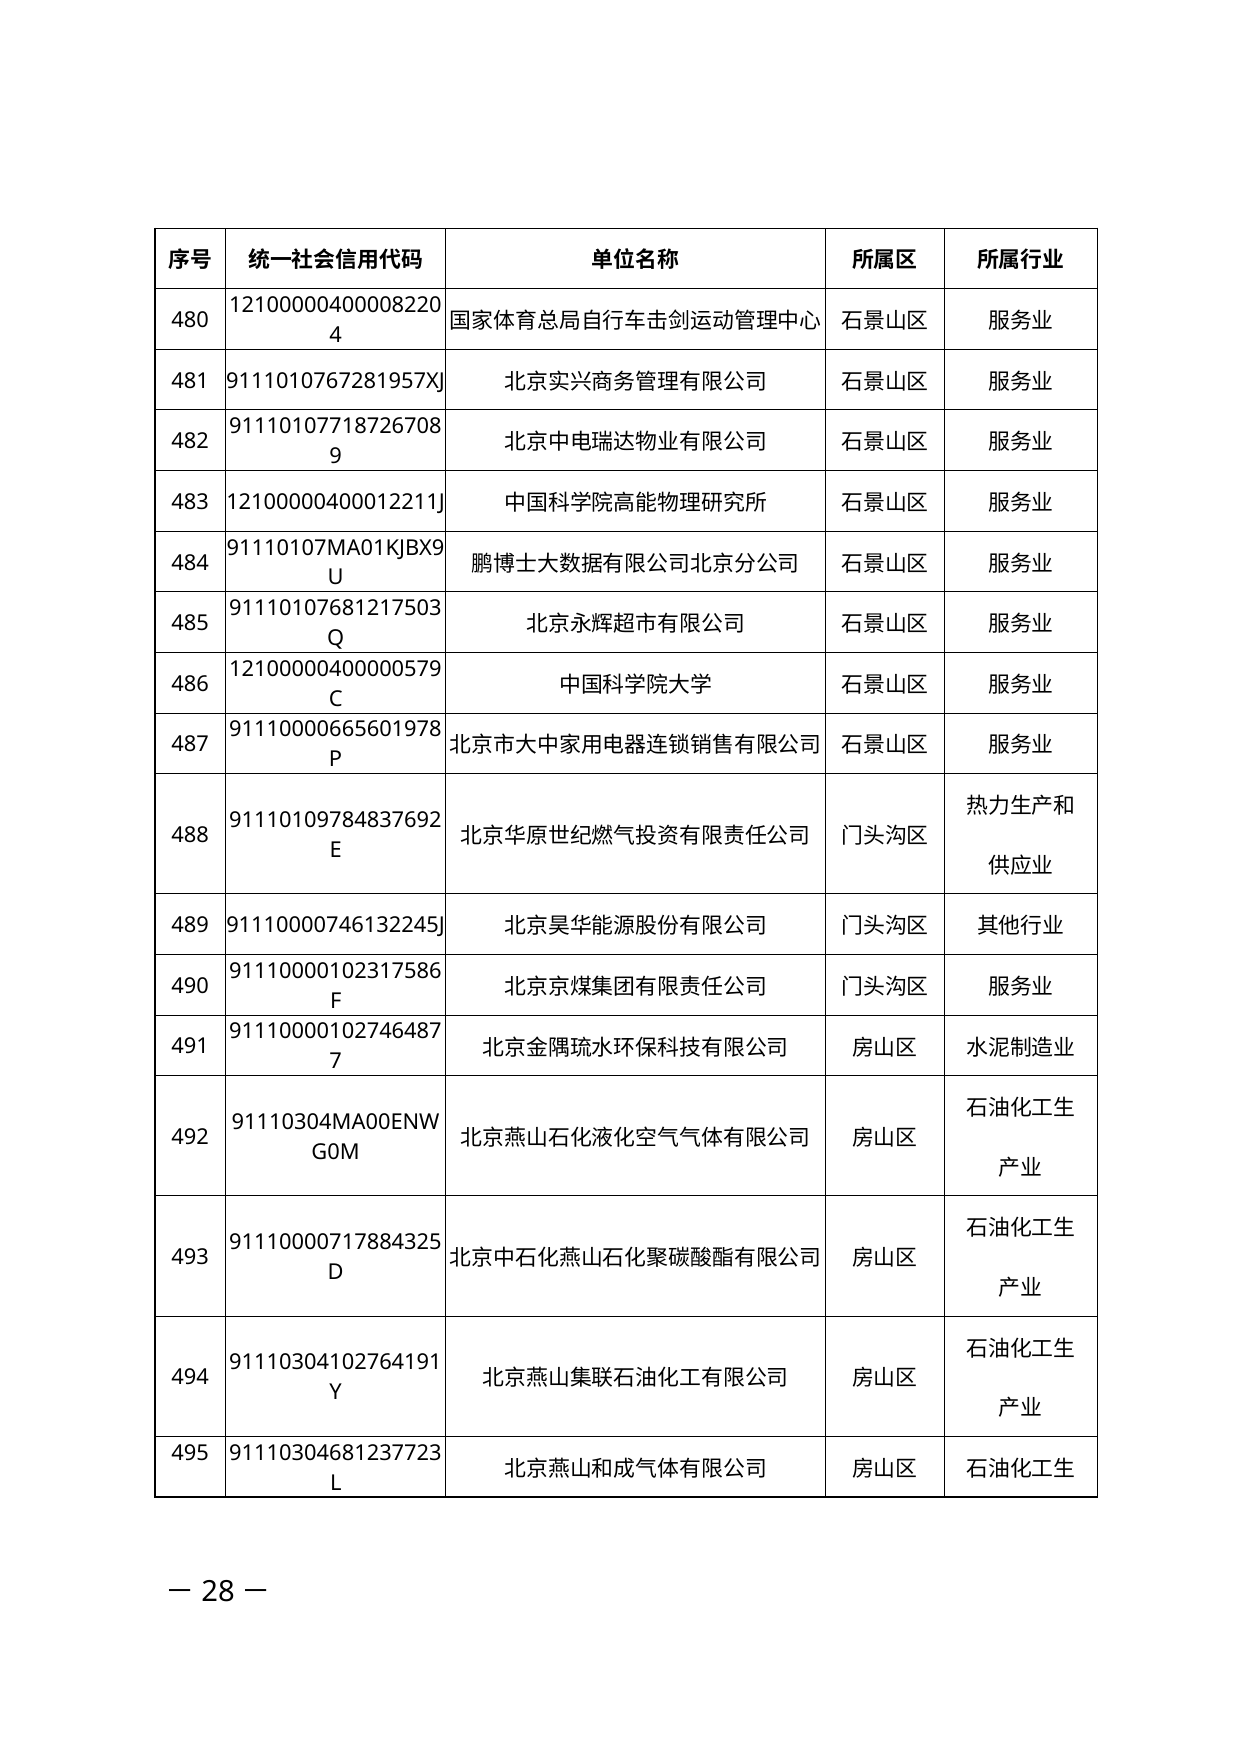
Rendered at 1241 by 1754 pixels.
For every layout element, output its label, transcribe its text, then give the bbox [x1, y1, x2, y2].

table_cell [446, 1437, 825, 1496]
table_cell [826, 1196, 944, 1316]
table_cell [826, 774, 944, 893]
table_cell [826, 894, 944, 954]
table_header 统一社会信用代码 [226, 229, 445, 288]
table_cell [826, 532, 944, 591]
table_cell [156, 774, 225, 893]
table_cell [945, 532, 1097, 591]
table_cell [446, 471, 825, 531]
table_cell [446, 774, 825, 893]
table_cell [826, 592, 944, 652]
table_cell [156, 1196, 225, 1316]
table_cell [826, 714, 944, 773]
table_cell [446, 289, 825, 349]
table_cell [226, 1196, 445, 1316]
table_header 所属区 [826, 229, 944, 288]
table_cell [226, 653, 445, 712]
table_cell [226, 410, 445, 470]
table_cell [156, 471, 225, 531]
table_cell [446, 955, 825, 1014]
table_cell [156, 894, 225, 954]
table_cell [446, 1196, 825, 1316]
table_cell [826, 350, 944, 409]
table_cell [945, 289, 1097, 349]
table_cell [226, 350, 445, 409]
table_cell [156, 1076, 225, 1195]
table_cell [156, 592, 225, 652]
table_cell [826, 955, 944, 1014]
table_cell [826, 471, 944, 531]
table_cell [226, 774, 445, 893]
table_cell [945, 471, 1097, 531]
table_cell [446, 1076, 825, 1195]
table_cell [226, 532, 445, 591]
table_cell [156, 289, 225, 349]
table_header 单位名称 [446, 229, 825, 288]
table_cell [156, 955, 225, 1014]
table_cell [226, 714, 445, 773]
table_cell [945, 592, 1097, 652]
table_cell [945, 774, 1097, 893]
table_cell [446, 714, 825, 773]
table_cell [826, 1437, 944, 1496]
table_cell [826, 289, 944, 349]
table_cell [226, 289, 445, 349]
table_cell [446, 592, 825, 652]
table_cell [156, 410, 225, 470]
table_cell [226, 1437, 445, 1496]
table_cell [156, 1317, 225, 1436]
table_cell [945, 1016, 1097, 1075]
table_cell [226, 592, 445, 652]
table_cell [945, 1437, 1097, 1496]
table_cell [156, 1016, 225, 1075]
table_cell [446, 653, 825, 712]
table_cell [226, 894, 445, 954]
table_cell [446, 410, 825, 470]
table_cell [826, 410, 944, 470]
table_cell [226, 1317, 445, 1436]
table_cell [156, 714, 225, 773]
table_header 所属行业 [945, 229, 1097, 288]
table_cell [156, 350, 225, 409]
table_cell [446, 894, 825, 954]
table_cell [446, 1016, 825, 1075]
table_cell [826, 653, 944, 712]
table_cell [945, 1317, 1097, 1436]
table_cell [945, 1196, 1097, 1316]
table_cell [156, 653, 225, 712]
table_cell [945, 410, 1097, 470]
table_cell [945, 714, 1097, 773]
table_header 序号 [156, 229, 225, 288]
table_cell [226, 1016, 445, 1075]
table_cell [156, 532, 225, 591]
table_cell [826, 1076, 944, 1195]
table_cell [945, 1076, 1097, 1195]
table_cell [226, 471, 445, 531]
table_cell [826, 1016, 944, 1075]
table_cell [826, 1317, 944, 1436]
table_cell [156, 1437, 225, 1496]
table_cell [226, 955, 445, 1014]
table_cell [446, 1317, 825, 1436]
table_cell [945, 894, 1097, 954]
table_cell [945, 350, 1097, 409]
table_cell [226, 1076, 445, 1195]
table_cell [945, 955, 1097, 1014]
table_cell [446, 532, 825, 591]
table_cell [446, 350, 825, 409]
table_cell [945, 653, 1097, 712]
